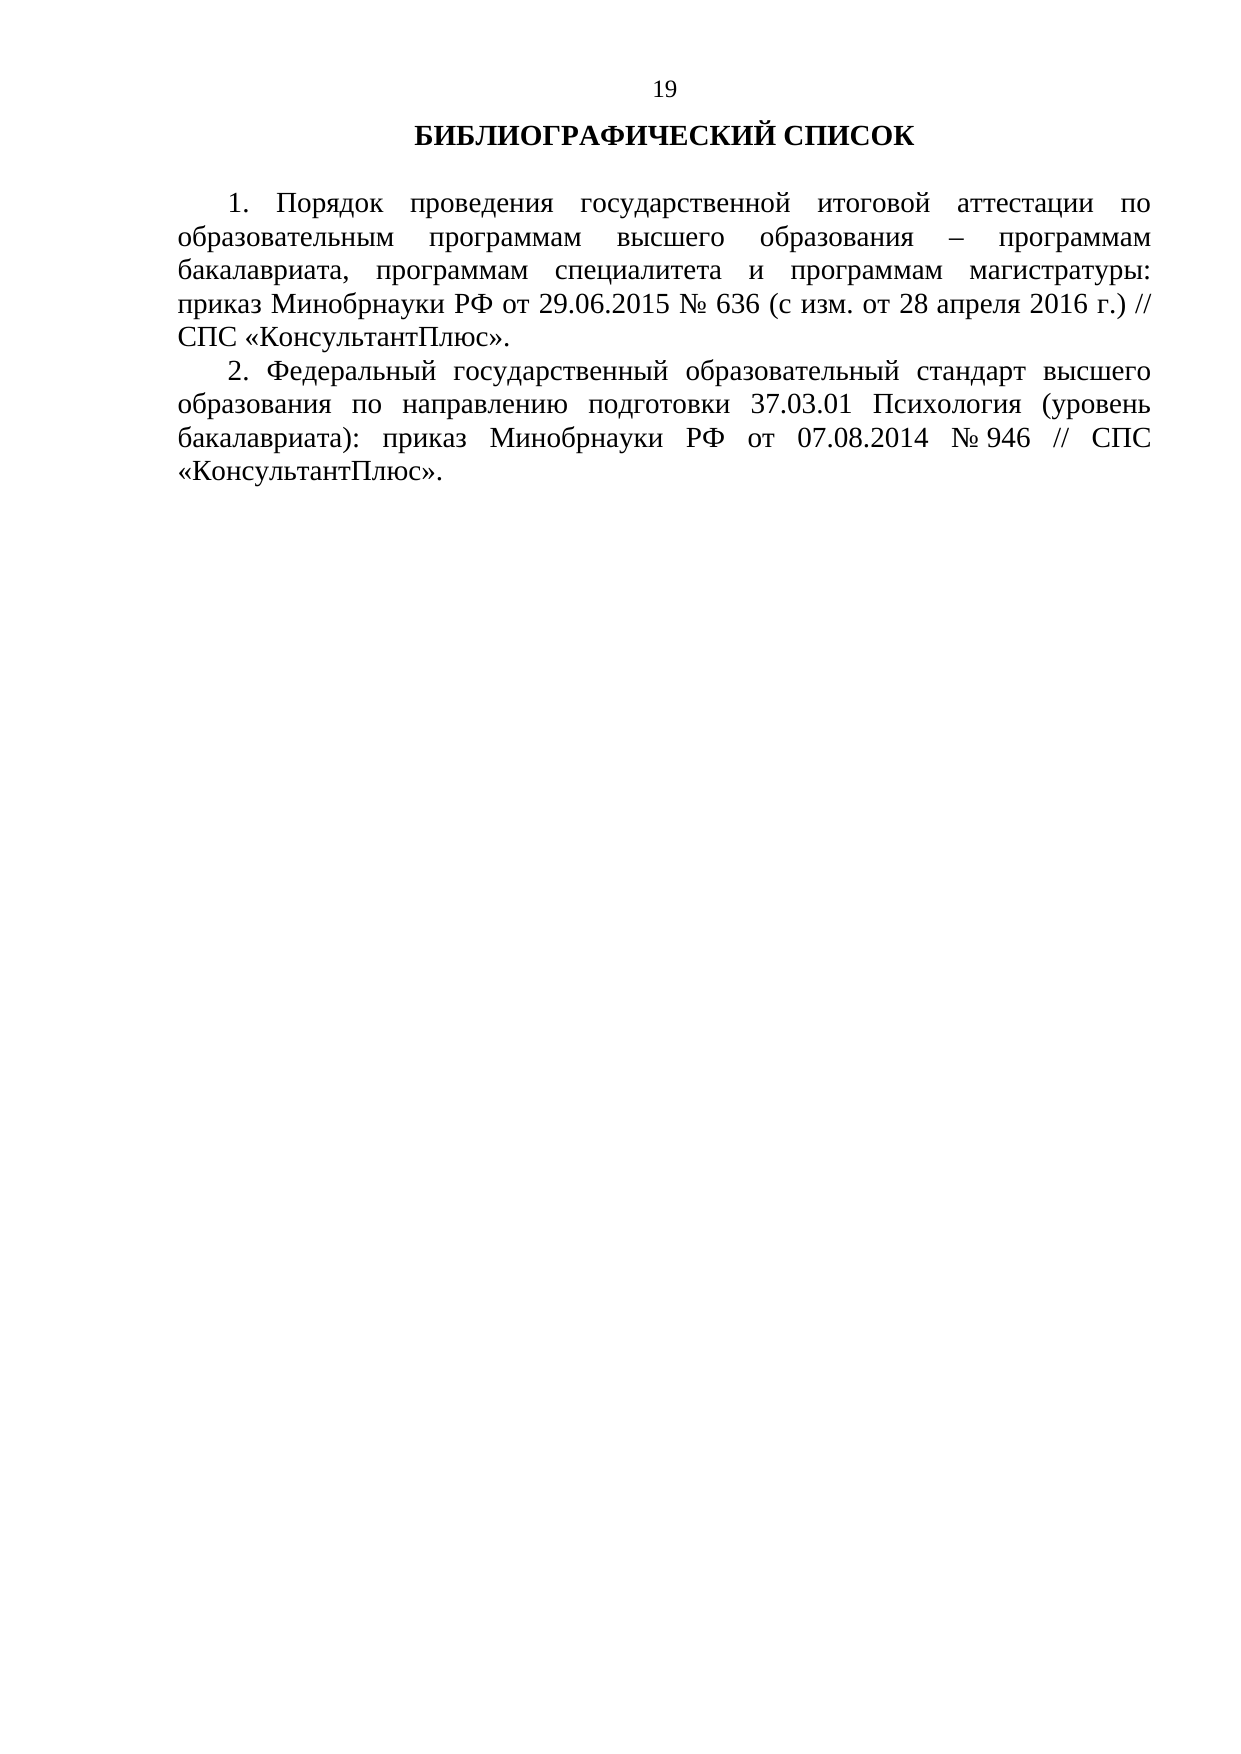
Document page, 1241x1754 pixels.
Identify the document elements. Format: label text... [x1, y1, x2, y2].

text 1. Порядок проведения государственной итоговой аттестации по образовательным программам высшего образования – программам бакалавриата, программам специалитета и программам магистратуры: приказ Минобрнауки РФ от 29.06.2015 № 636 (с изм. от 28 апреля 2016 г.) // СПС «КонсультантПлюс». [177, 185, 1152, 353]
text БИБЛИОГРАФИЧЕСКИЙ СПИСОК [177, 118, 1152, 152]
text 2. Федеральный государственный образовательный стандарт высшего образования по направлению подготовки 37.03.01 Психология (уровень бакалавриата): приказ Минобрнауки РФ от 07.08.2014 № 946 // СПС «КонсультантПлюс». [177, 353, 1152, 487]
